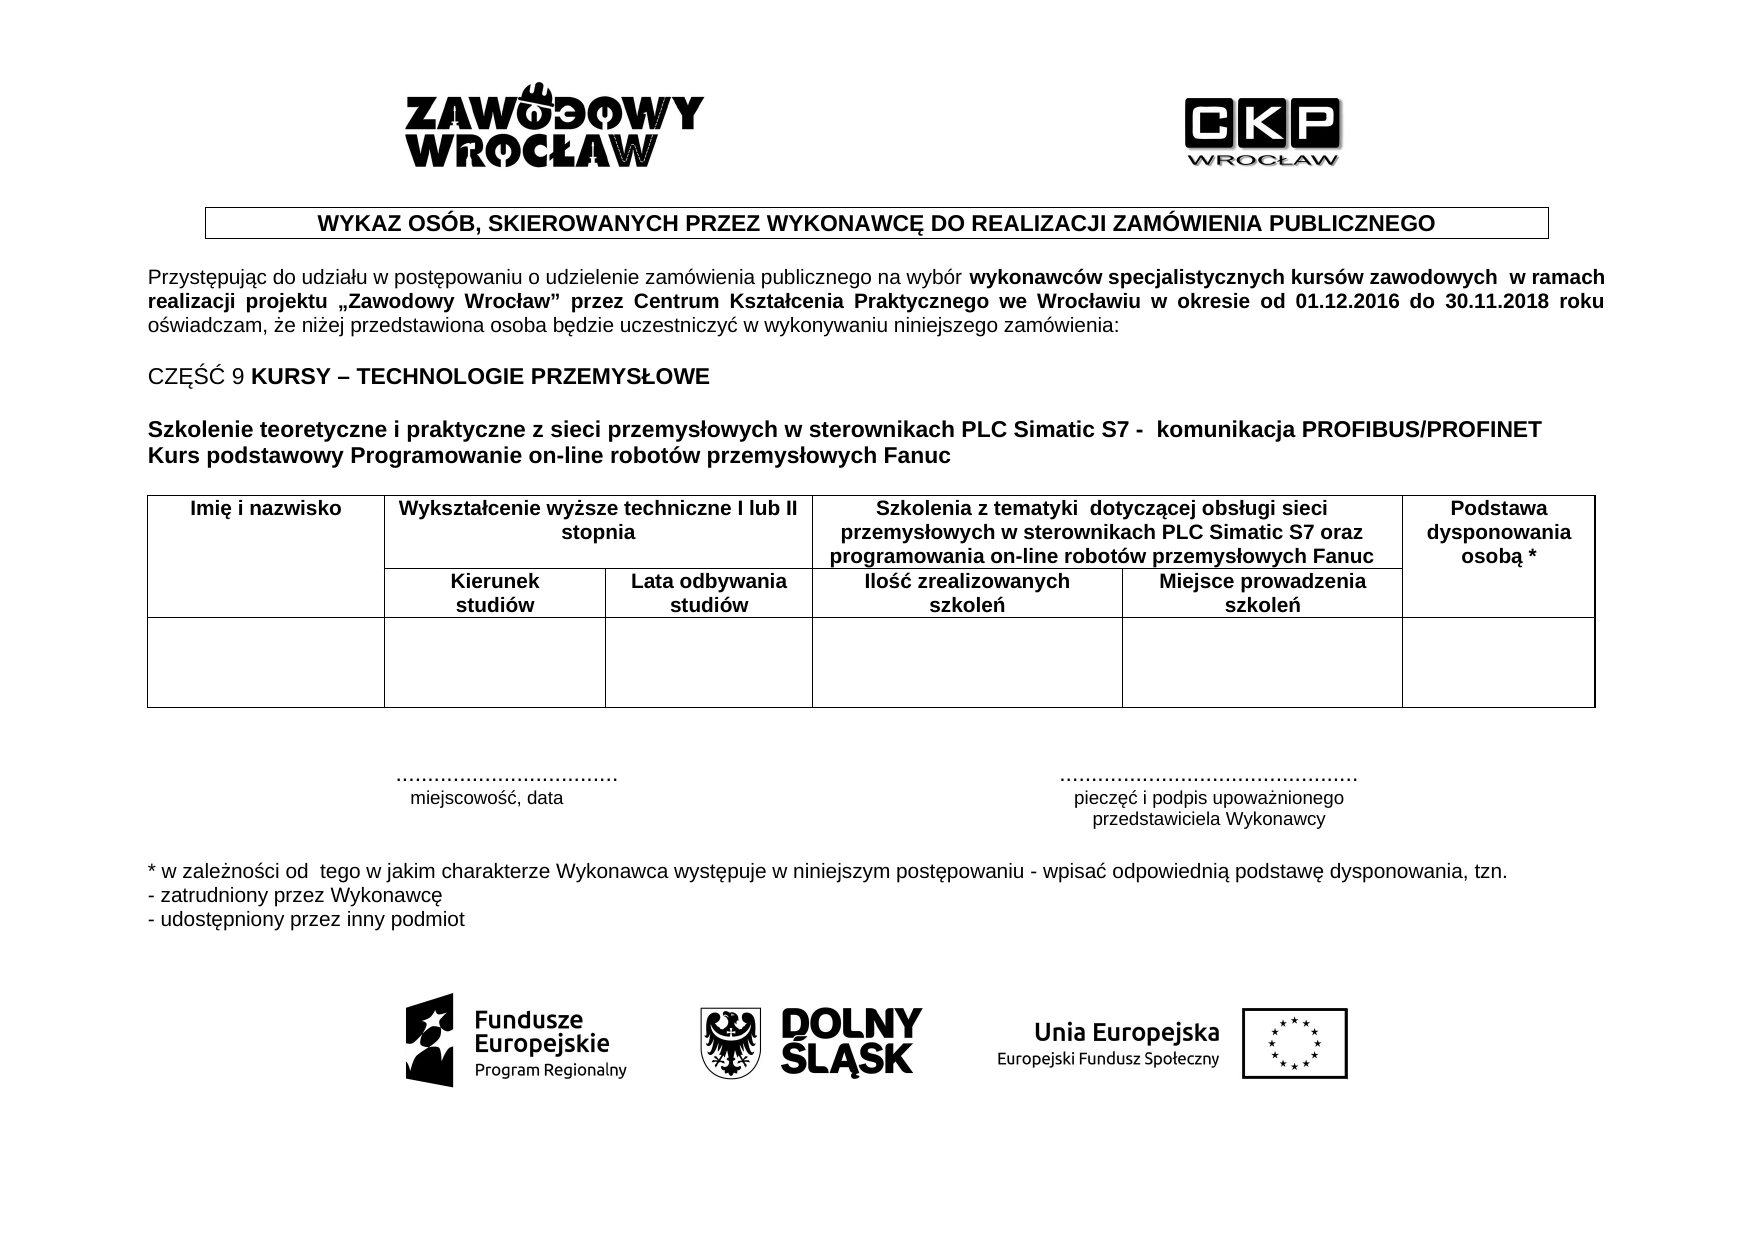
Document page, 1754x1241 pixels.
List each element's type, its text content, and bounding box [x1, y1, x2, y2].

text przedstawiciela Wykonawcy [148, 808, 1606, 830]
table_header Wykształcenie wyższe techniczne I lub II stopnia [385, 496, 812, 568]
table_cell [813, 618, 1122, 707]
text - zatrudniony przez Wykonawcę [148, 882, 1606, 906]
table_cell Kierunek studiów [385, 569, 605, 617]
table_cell WYKAZ OSÓB, SKIEROWANYCH PRZEZ WYKONAWCĘ DO REALIZACJI ZAMÓWIENIA PUBLICZNEGO [206, 208, 1548, 238]
text miejscowość, data pieczęć i podpis upoważnionego [148, 787, 1606, 808]
table_header Szkolenia z tematyki dotyczącej obsługi sieci przemysłowych w sterownikach PLC Simatic S7 oraz programowania on-line robotów przemysłowych Fanuc [813, 496, 1402, 568]
text - udostępniony przez inny podmiot [148, 906, 1606, 930]
table_header Imię i nazwisko [148, 496, 384, 617]
table_cell [1123, 618, 1402, 707]
table_cell [606, 618, 812, 707]
table_cell Lata odbywania studiów [606, 569, 812, 617]
text ................................... ............................................... [148, 760, 1606, 787]
picture [405, 73, 1349, 207]
text CZĘŚĆ 9 KURSY – TECHNOLOGIE PRZEMYSŁOWE [148, 363, 1606, 390]
picture [405, 980, 1349, 1113]
table_cell Miejsce prowadzenia szkoleń [1123, 569, 1402, 617]
text Kurs podstawowy Programowanie on-line robotów przemysłowych Fanuc [148, 442, 1606, 469]
text Szkolenie teoretyczne i praktyczne z sieci przemysłowych w sterownikach PLC Simatic S7 - komunikacja PROFIBUS/PROFINET [148, 416, 1606, 442]
text * w zależności od tego w jakim charakterze Wykonawca występuje w niniejszym postępowaniu - wpisać odpowiednią podstawę dysponowania, tzn. [148, 858, 1606, 882]
table_cell [385, 618, 605, 707]
table_header Podstawa dysponowania osobą * [1403, 496, 1594, 617]
table_cell Ilość zrealizowanych szkoleń [813, 569, 1122, 617]
table_cell [1403, 618, 1594, 707]
table_cell [148, 618, 384, 707]
text Przystępując do udziału w postępowaniu o udzielenie zamówienia publicznego na wybór wykonawców specjalistycznych kursów zawodowych w ramach realizacji projektu „Zawodowy Wrocław” przez Centrum Kształcenia Praktycznego we Wrocławiu w okresie od 01.12.2016 do 30.11.2018 roku oświadczam, że niżej przedstawiona osoba będzie uczestniczyć w wykonywaniu niniejszego zamówienia: [148, 265, 1606, 337]
